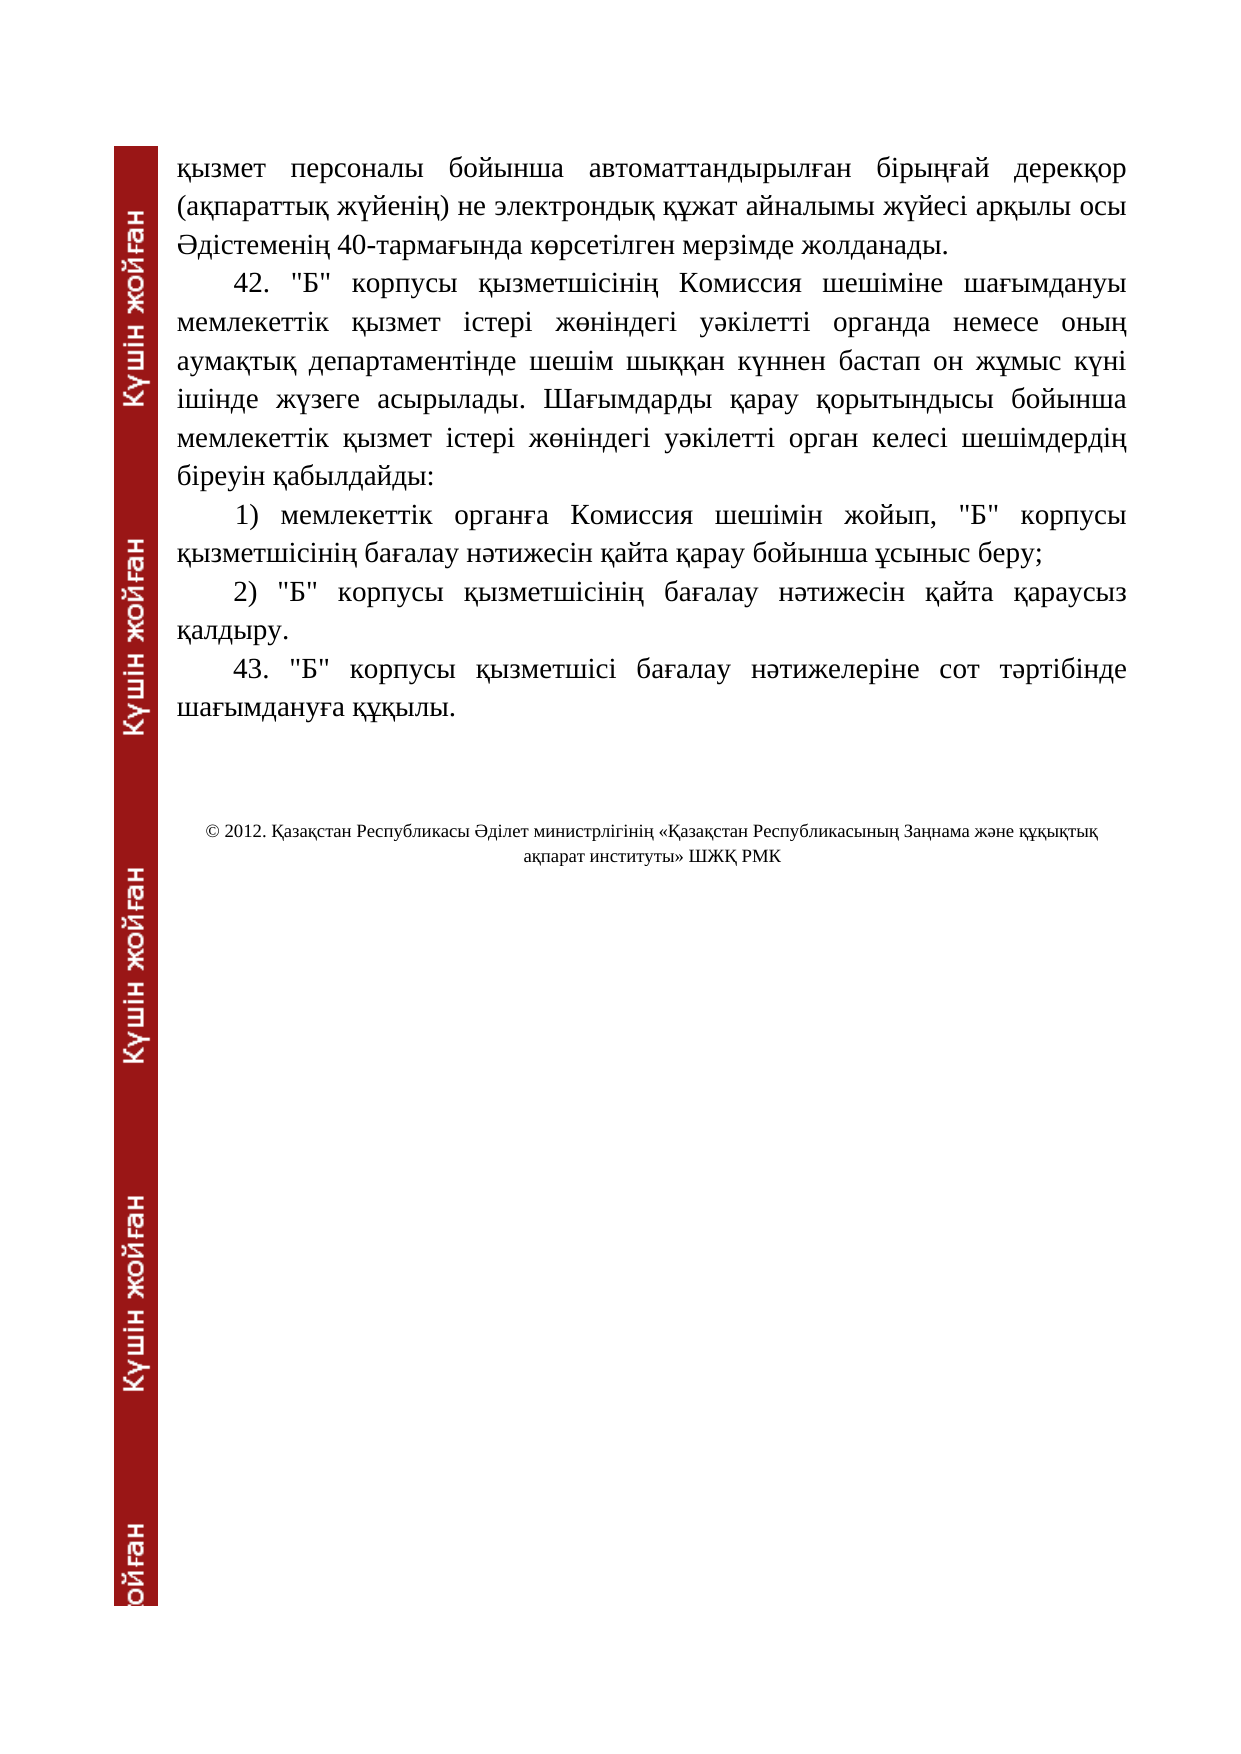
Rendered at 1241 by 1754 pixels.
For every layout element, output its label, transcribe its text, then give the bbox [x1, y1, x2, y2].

text 1) мемлекеттік органға Комиссия шешімін жойып, "Б" корпусы қызметшісінің бағалау нәтижесін қайта қарау бойынша ұсыныс беру; [112, 497, 1128, 569]
picture [114, 723, 158, 820]
text 42. "Б" корпусы қызметшісінің Комиссия шешіміне шағымдануы мемлекеттік қызмет істері жөніндегі уәкілетті органда немесе оның аумақтық департаментінде шешім шыққан күннен бастап он жұмыс күні ішінде жүзеге асырылады. Шағымдарды қарау қорытындысы бойынша мемлекеттік қызмет істері жөніндегі уәкілетті орган келесі шешімдердің біреуін қабылдайды: [112, 266, 1128, 492]
picture [114, 569, 158, 574]
picture [114, 492, 158, 497]
picture [114, 646, 158, 651]
text © 2012. Қазақстан Республикасы Әділет министрлігінің «Қазақстан Республикасының Заңнама және құқықтық ақпарат институты» ШЖҚ РМК [112, 820, 1128, 866]
text 2) "Б" корпусы қызметшісінің бағалау нәтижесін қайта қараусыз қалдыру. [112, 574, 1128, 646]
picture [114, 261, 158, 266]
text 43. "Б" корпусы қызметшісі бағалау нәтижелеріне сот тәртібінде шағымдануға құқылы. [112, 651, 1128, 723]
picture [114, 146, 158, 150]
picture [114, 866, 158, 1606]
